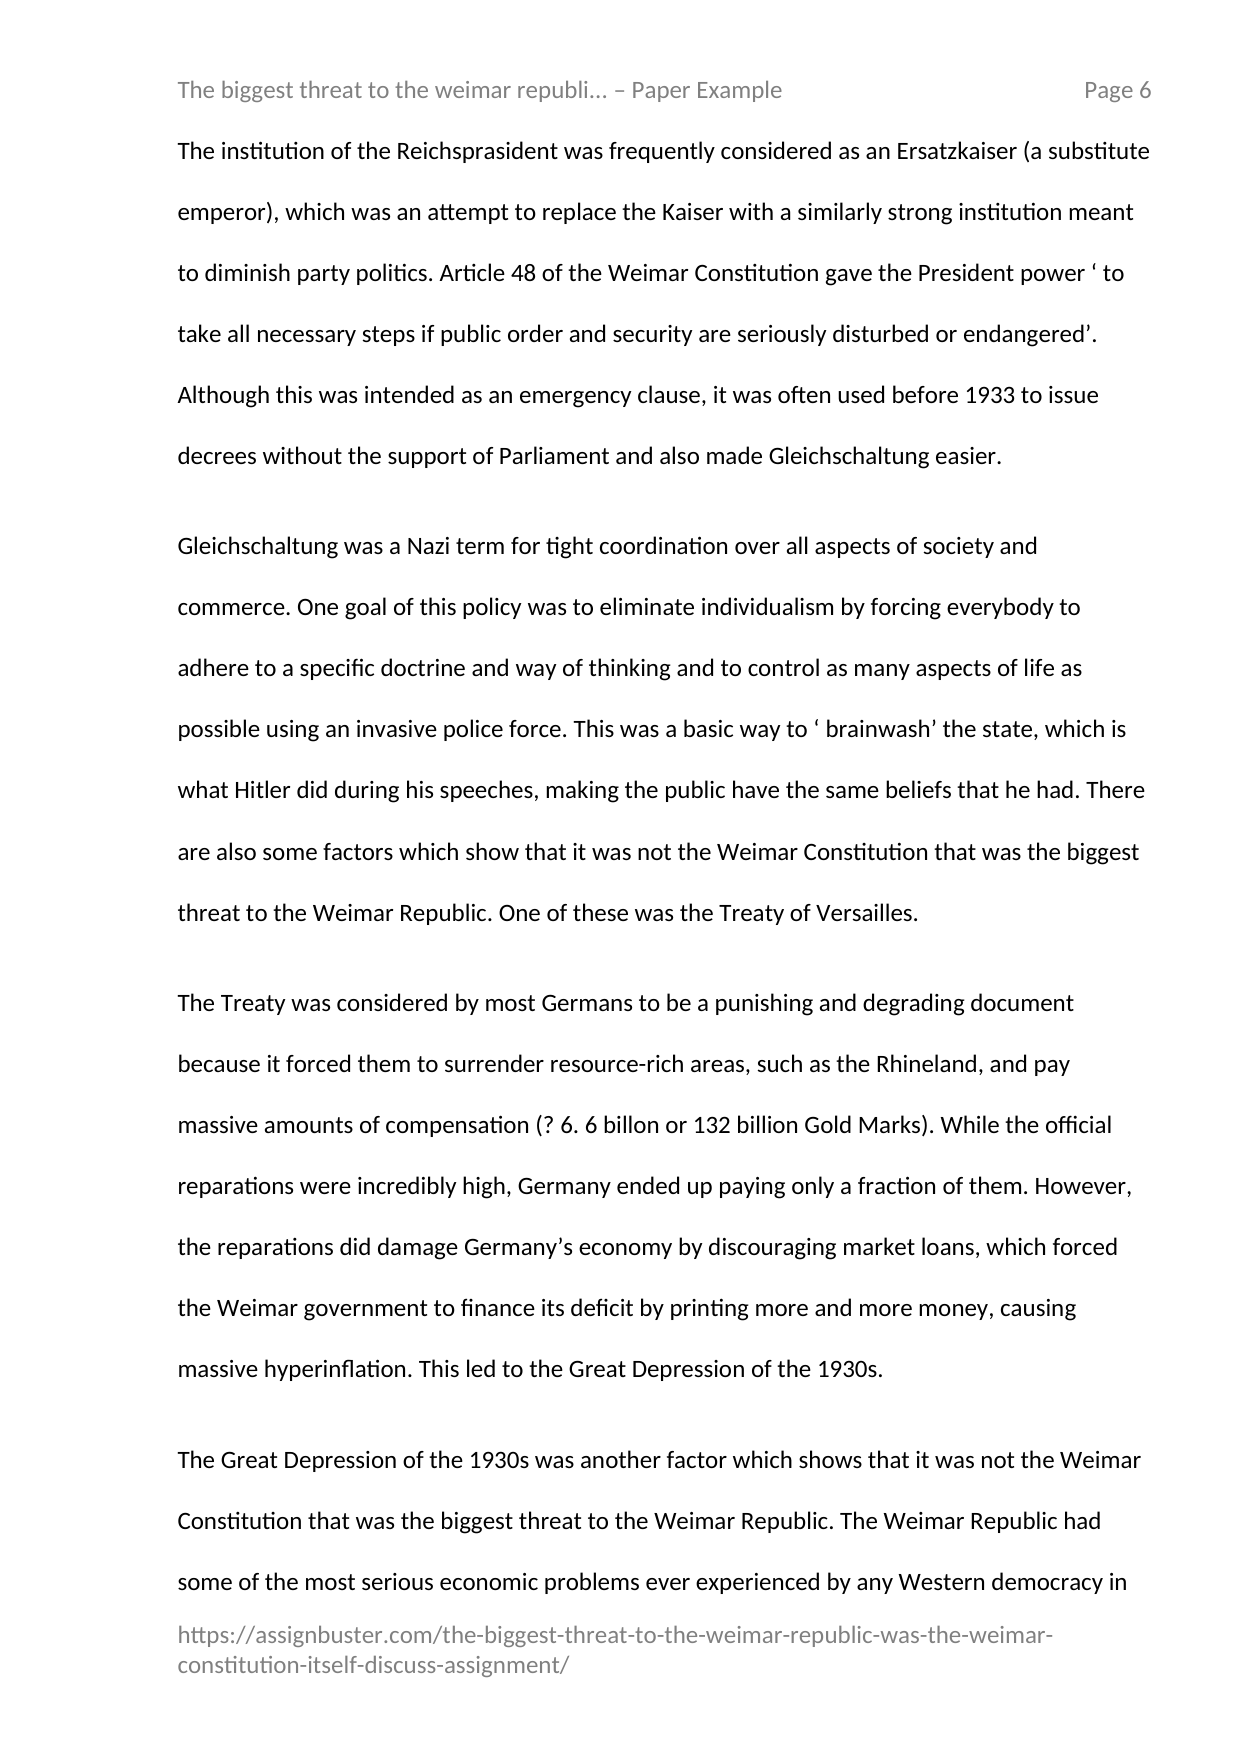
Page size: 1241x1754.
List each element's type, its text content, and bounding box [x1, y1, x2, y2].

text The institution of the Reichsprasident was frequently considered as an Ersatzkaiser (a substitute emperor), which was an attempt to replace the Kaiser with a similarly strong institution meant to diminish party politics. Article 48 of the Weimar Constitution gave the President power ‘ to take all necessary steps if public order and security are seriously disturbed or endangered’. Although this was intended as an emergency clause, it was often used before 1933 to issue decrees without the support of Parliament and also made Gleichschaltung easier. [177, 135, 1152, 471]
text Gleichschaltung was a Nazi term for tight coordination over all aspects of society and commerce. One goal of this policy was to eliminate individualism by forcing everybody to adhere to a specific doctrine and way of thinking and to control as many aspects of life as possible using an invasive police force. This was a basic way to ‘ brainwash’ the state, which is what Hitler did during his speeches, making the public have the same beliefs that he had. There are also some factors which show that it was not the Weimar Constitution that was the biggest threat to the Weimar Republic. One of these was the Treaty of Versailles. [177, 531, 1152, 927]
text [177, 1444, 1152, 1597]
text The Treaty was considered by most Germans to be a punishing and degrading document because it forced them to surrender resource-rich areas, such as the Rhineland, and pay massive amounts of compensation (? 6. 6 billon or 132 billion Gold Marks). While the official reparations were incredibly high, Germany ended up paying only a fraction of them. However, the reparations did damage Germany’s economy by discouraging market loans, which forced the Weimar government to finance its deficit by printing more and more money, causing massive hyperinflation. This led to the Great Depression of the 1930s. [177, 987, 1152, 1384]
